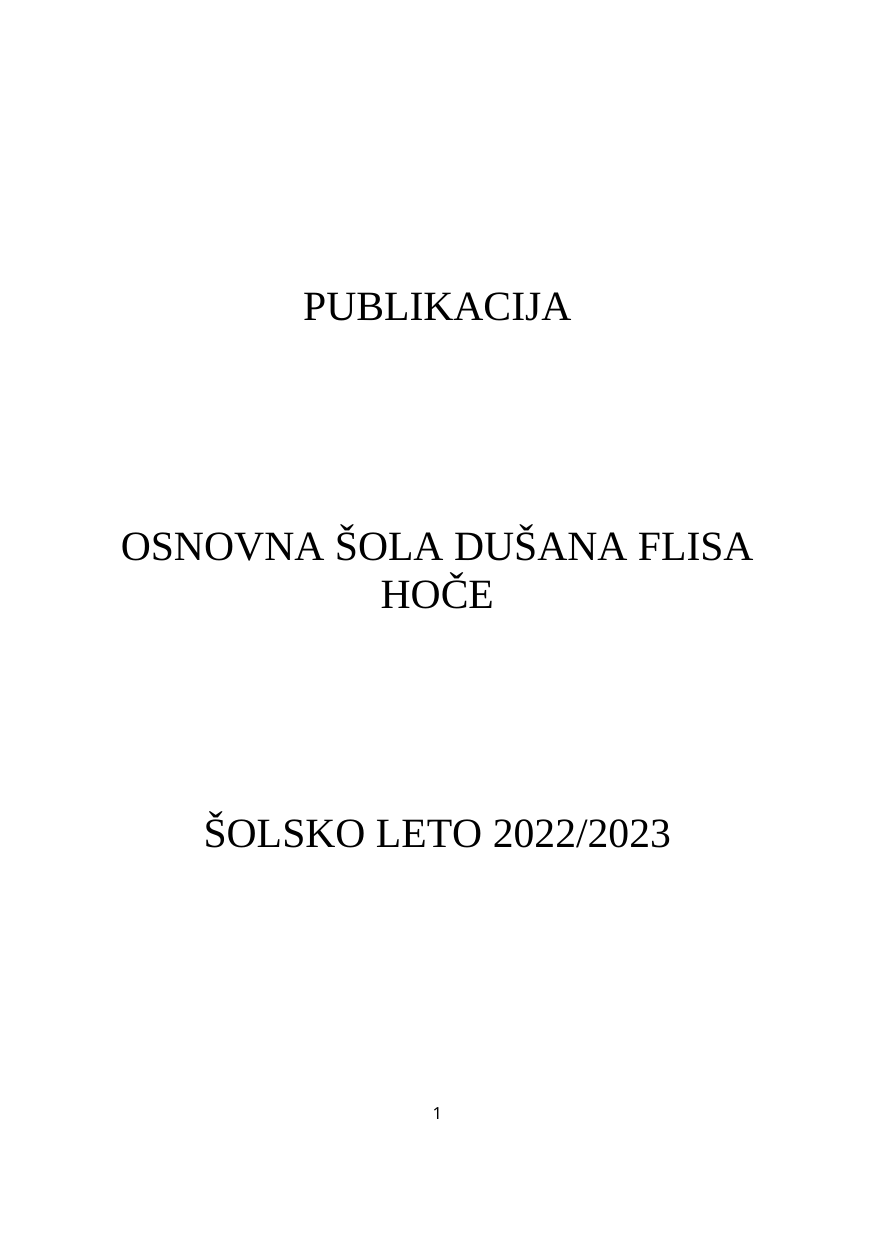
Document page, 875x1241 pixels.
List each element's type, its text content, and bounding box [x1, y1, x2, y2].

text PUBLIKACIJA [89, 282, 785, 330]
text ŠOLSKO LETO 2022/2023 [89, 809, 785, 857]
text OSNOVNA ŠOLA DUŠANA FLISA HOČE [89, 521, 785, 617]
